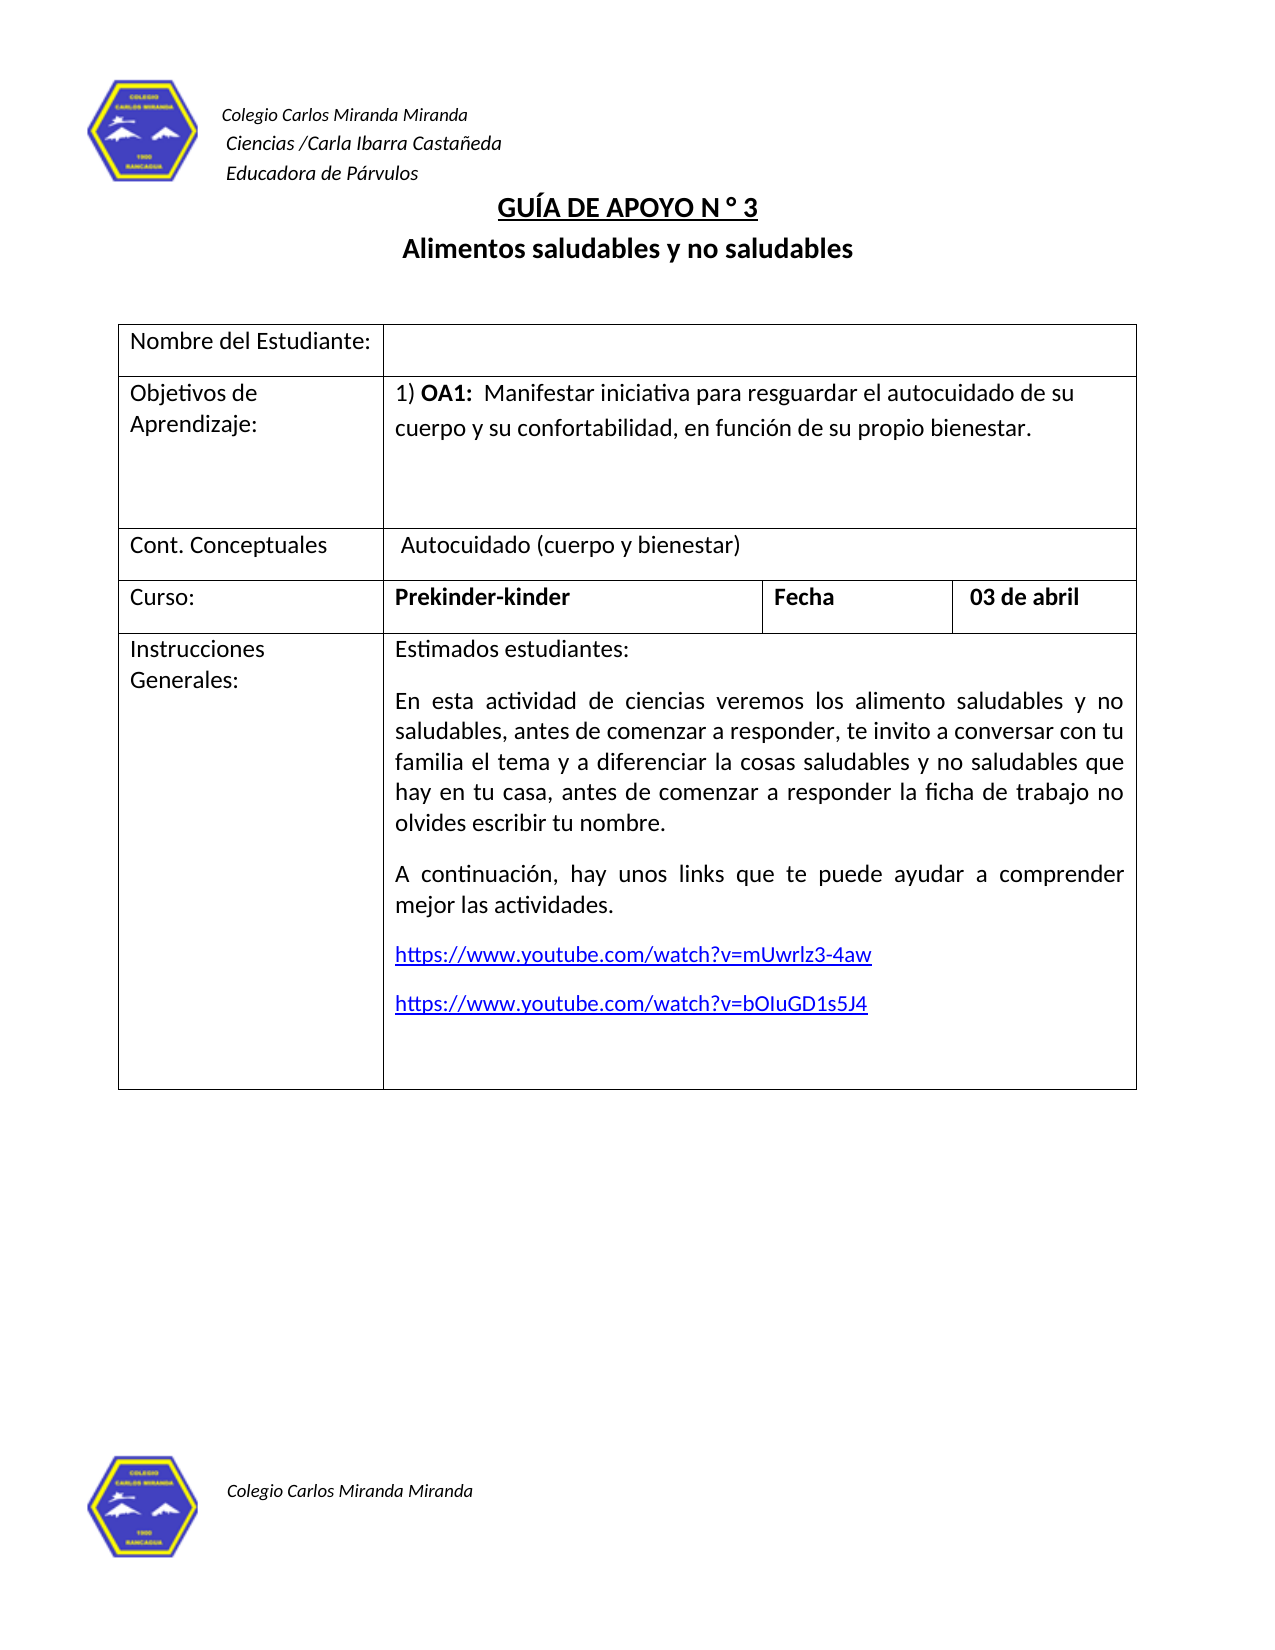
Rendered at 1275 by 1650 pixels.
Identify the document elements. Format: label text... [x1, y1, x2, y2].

table_cell Instrucciones Generales: [119, 634, 383, 1089]
table_cell 03 de abril [953, 581, 1136, 632]
list Ciencias /Carla Ibarra Castañeda [118, 131, 1137, 156]
list Colegio Carlos Miranda Miranda [118, 1479, 1137, 1502]
table_cell Objetivos de Aprendizaje: [119, 377, 383, 528]
list Colegio Carlos Miranda Miranda [118, 103, 1137, 126]
list Educadora de Párvulos [118, 160, 1137, 185]
table_cell Estimados estudiantes: En esta actividad de ciencias veremos los alimento saludables y no saludables, antes de comenzar a responder, te invito a conversar con tu familia el tema y a diferenciar la cosas saludables y no saludables que hay en tu casa, antes de comenzar a responder la ficha de trabajo no olvides escribir tu nombre. A continuación, hay unos links que te puede ayudar a comprender mejor las actividades. https://www.youtube.com/watch?v=mUwrlz3-4aw https://www.youtube.com/watch?v=bOIuGD1s5J4 [384, 634, 1136, 1089]
list GUÍA DE APOYO N ° 3 [118, 189, 1137, 224]
table_header [384, 325, 1136, 376]
picture [72, 1450, 211, 1564]
table_cell Prekinder-kinder [384, 581, 762, 632]
table_header Nombre del Estudiante: [119, 325, 383, 376]
table_cell 1) OA1: Manifestar iniciativa para resguardar el autocuidado de su cuerpo y su confortabilidad, en función de su propio bienestar. [384, 377, 1136, 528]
table_cell Cont. Conceptuales [119, 529, 383, 580]
picture [72, 75, 209, 188]
table_cell Fecha [763, 581, 952, 632]
table_cell Autocuidado (cuerpo y bienestar) [384, 529, 1136, 580]
table_cell Curso: [119, 581, 383, 632]
list Alimentos saludables y no saludables [118, 230, 1137, 265]
